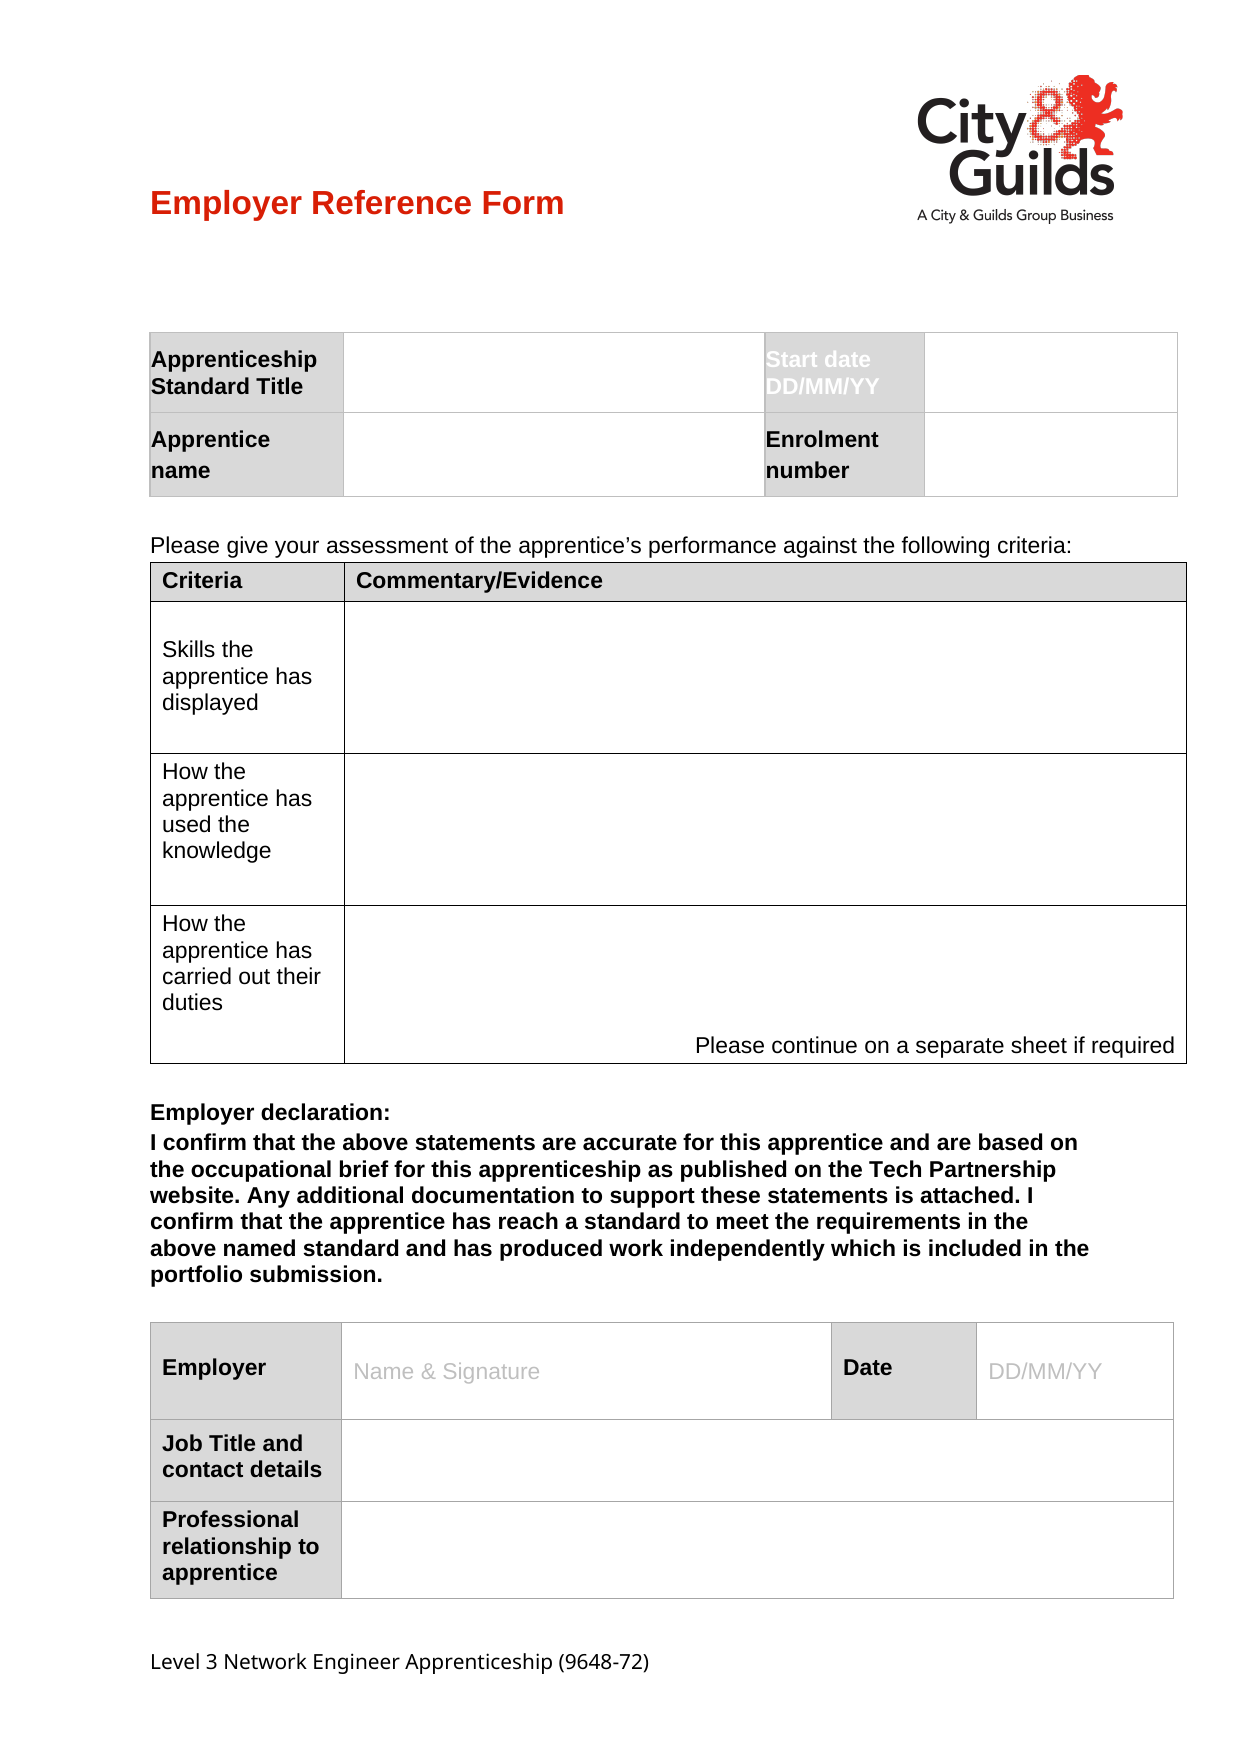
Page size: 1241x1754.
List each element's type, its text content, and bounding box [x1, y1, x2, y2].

subtitle Employer Reference Form [150, 183, 1090, 222]
table_header [344, 333, 764, 412]
table_cell Enrolment number [766, 413, 924, 496]
table_cell [345, 602, 1186, 753]
table_header DD/MM/YY [977, 1323, 1173, 1419]
table_header Commentary/Evidence [345, 563, 1186, 601]
table_cell [342, 1502, 1173, 1598]
table_header Apprenticeship Standard Title [151, 333, 343, 412]
table_header [925, 333, 1177, 412]
text I confirm that the above statements are accurate for this apprentice and are based on the occupational brief for this apprenticeship as published on the Tech Partnership website. Any additional documentation to support these statements is attached. I confirm that the apprentice has reach a standard to meet the requirements in the above named standard and has produced work independently which is included in the portfolio submission. [150, 1129, 1090, 1287]
table_header Start date DD/MM/YY [766, 333, 924, 412]
table_cell Job Title and contact details [151, 1420, 341, 1501]
text Employer declaration: [150, 1099, 1090, 1125]
table_cell Professional relationship to apprentice [151, 1502, 341, 1598]
table_cell [925, 413, 1177, 496]
table_cell Apprentice name [151, 413, 343, 496]
table_cell How the apprentice has carried out their duties [151, 906, 344, 1063]
table_cell How the apprentice has used the knowledge [151, 754, 344, 905]
table_cell Skills the apprentice has displayed [151, 602, 344, 753]
table_cell Please continue on a separate sheet if required [345, 906, 1186, 1063]
table_header Name & Signature [342, 1323, 831, 1419]
text Please give your assessment of the apprentice’s performance against the following criteria: [150, 532, 1090, 558]
table_cell [345, 754, 1186, 905]
table_header Date [832, 1323, 976, 1419]
table_header Employer [151, 1323, 341, 1419]
table_header Criteria [151, 563, 344, 601]
table_cell [342, 1420, 1173, 1501]
table_cell [344, 413, 764, 496]
